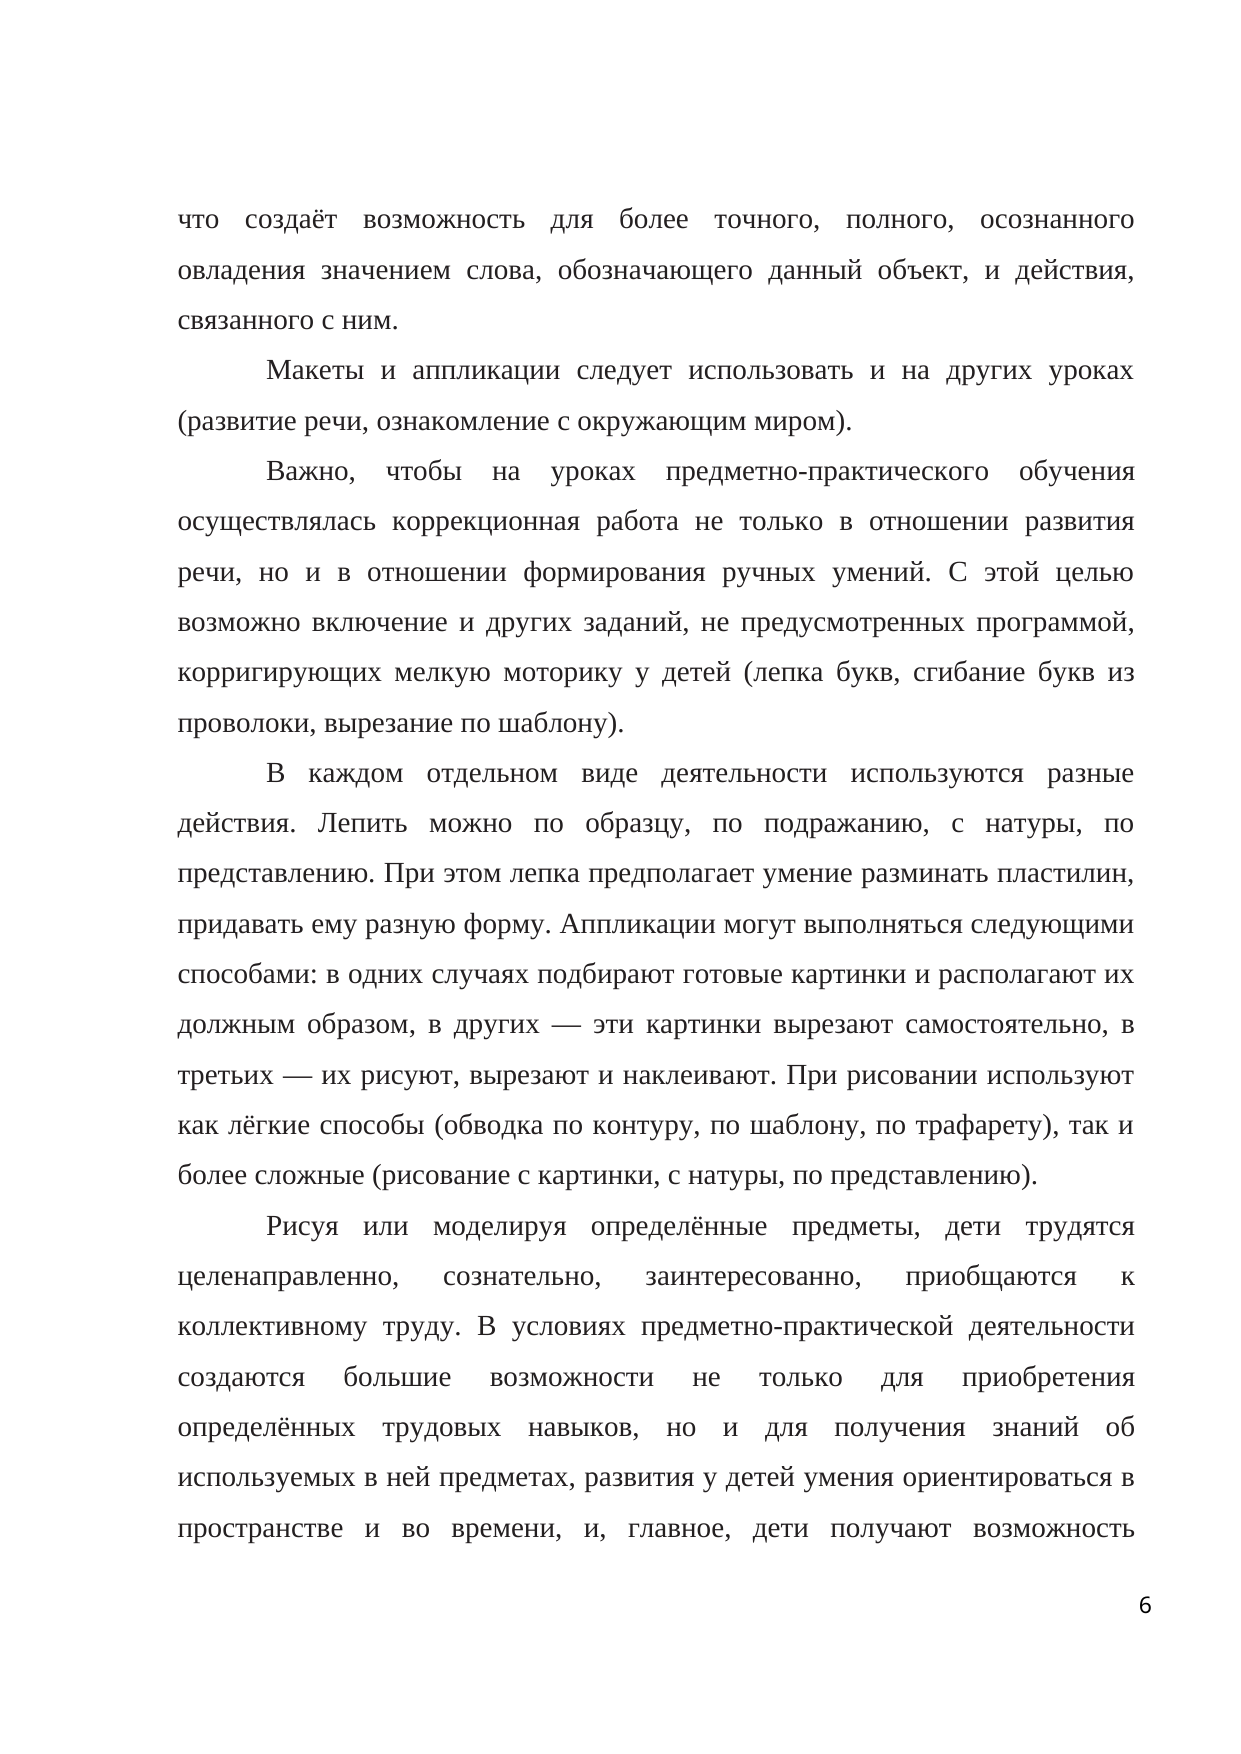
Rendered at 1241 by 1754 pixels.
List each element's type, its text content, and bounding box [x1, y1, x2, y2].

text В каждом отдельном виде деятельности используются разные действия. Лепить можно по образцу, по подражанию, с натуры, по представлению. При этом лепка предполагает умение разминать пластилин, придавать ему разную форму. Аппликации могут выполняться следующими способами: в одних случаях подбирают готовые картинки и располагают их должным образом, в других — эти картинки вырезают самостоятельно, в третьих — их рисуют, вырезают и наклеивают. При рисовании используют как лёгкие способы (обводка по контуру, по шаблону, по трафарету), так и более сложные (рисование с картинки, с натуры, по представлению). [177, 755, 1136, 1191]
text Важно, чтобы на уроках предметно-практического обучения осуществлялась коррекционная работа не только в отношении развития речи, но и в отношении формирования ручных умений. С этой целью возможно включение и других заданий, не предусмотренных программой, корригирующих мелкую моторику у детей (лепка букв, сгибание букв из проволоки, вырезание по шаблону). [177, 453, 1136, 738]
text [177, 202, 1136, 336]
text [177, 1208, 1136, 1543]
text Макеты и аппликации следует использовать и на других уроках (развитие речи, ознакомление с окружающим миром). [177, 352, 1136, 436]
